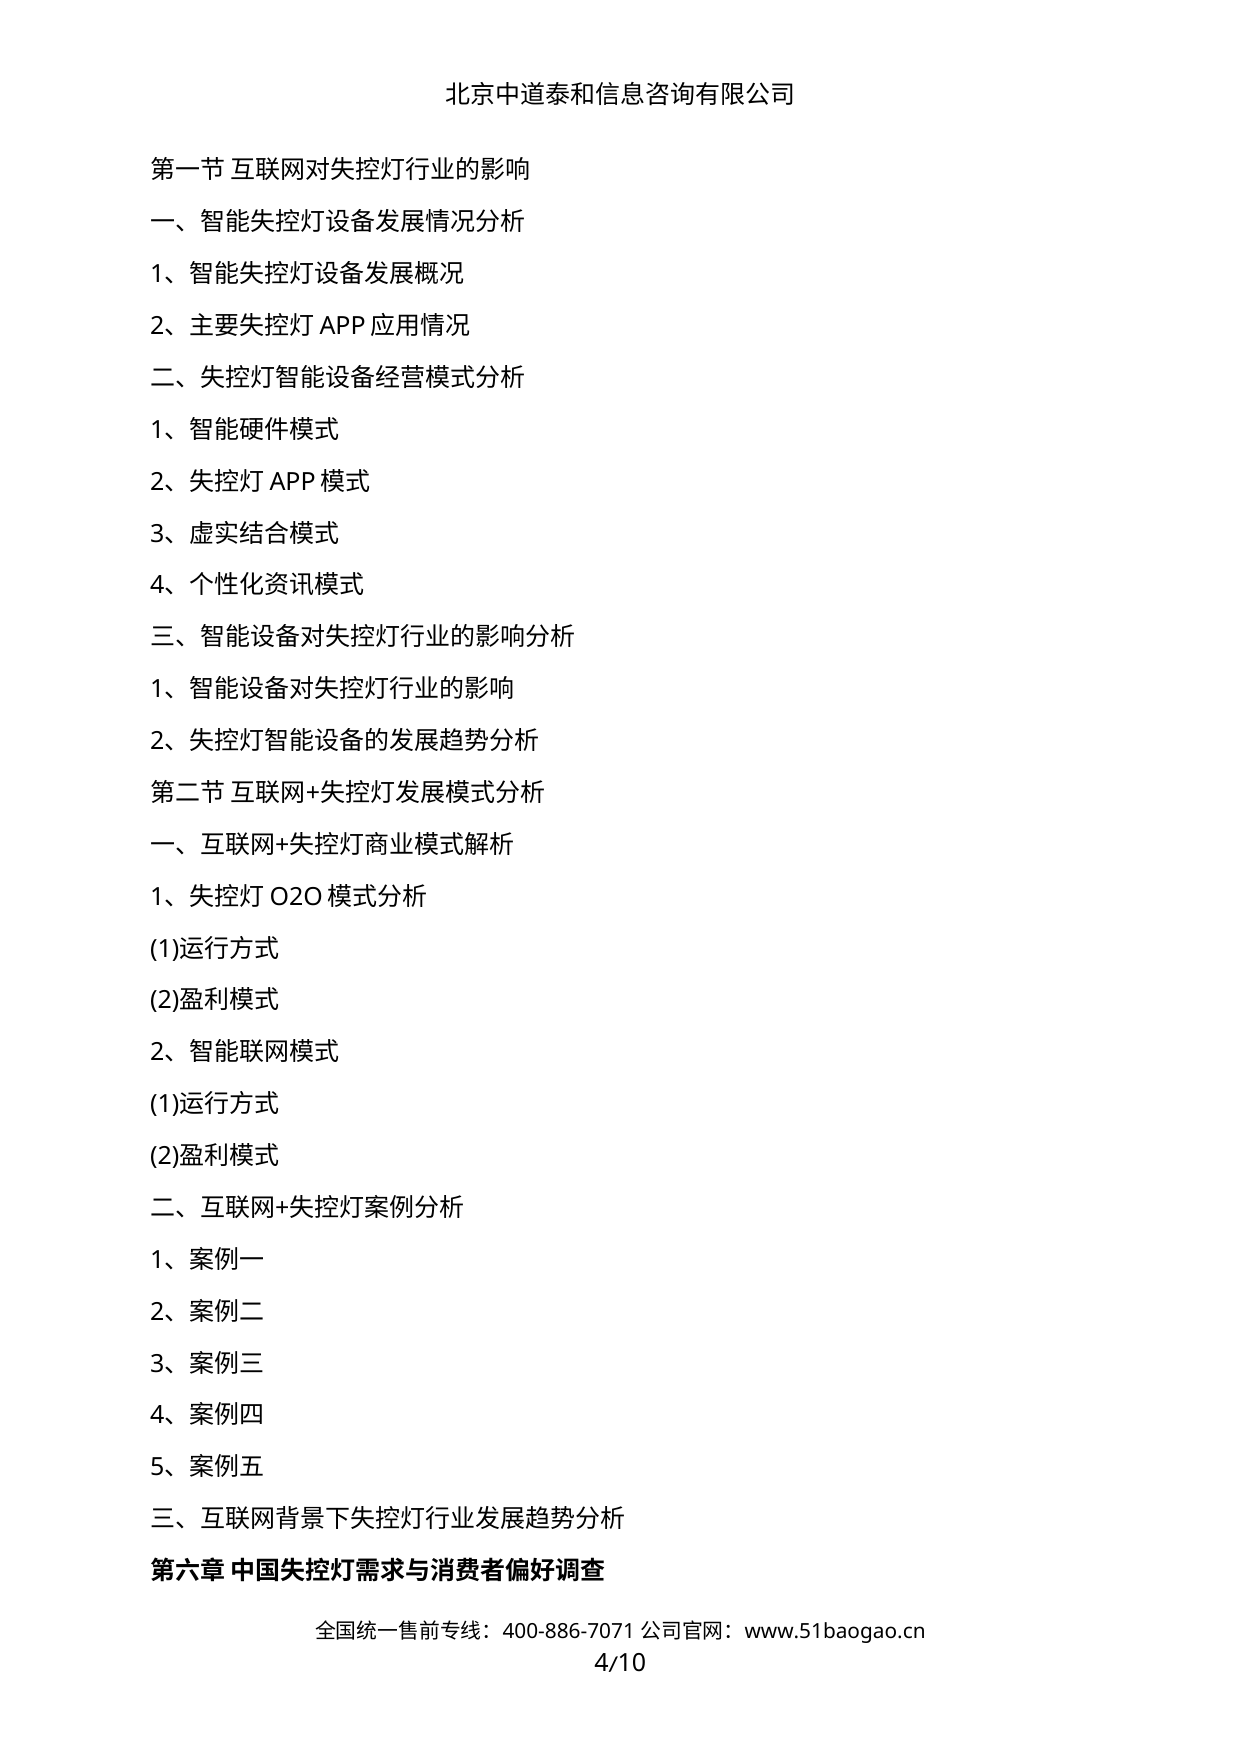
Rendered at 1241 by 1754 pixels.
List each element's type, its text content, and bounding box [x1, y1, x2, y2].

text 一、互联网+失控灯商业模式解析 [150, 824, 1090, 861]
text 一、智能失控灯设备发展情况分析 [150, 202, 1090, 238]
text (2)盈利模式 [150, 1136, 1090, 1172]
text 1、案例一 [150, 1239, 1090, 1276]
text 1、智能设备对失控灯行业的影响 [150, 669, 1090, 705]
text 三、互联网背景下失控灯行业发展趋势分析 [150, 1499, 1090, 1535]
text 二、失控灯智能设备经营模式分析 [150, 357, 1090, 394]
text 3、虚实结合模式 [150, 513, 1090, 549]
text (1)运行方式 [150, 928, 1090, 964]
text 第一节 互联网对失控灯行业的影响 [150, 150, 1090, 186]
text 第二节 互联网+失控灯发展模式分析 [150, 772, 1090, 809]
text 3、案例三 [150, 1343, 1090, 1379]
text 2、失控灯智能设备的发展趋势分析 [150, 721, 1090, 757]
text 2、案例二 [150, 1291, 1090, 1327]
text (1)运行方式 [150, 1084, 1090, 1120]
text 第六章 中国失控灯需求与消费者偏好调查 [150, 1551, 1090, 1587]
text 2、失控灯APP模式 [150, 461, 1090, 497]
text 1、智能失控灯设备发展概况 [150, 254, 1090, 290]
text 4、案例四 [150, 1395, 1090, 1431]
text 4、个性化资讯模式 [150, 565, 1090, 601]
text (2)盈利模式 [150, 980, 1090, 1016]
text 二、互联网+失控灯案例分析 [150, 1187, 1090, 1224]
text 三、智能设备对失控灯行业的影响分析 [150, 617, 1090, 653]
text 1、智能硬件模式 [150, 409, 1090, 446]
text 2、智能联网模式 [150, 1032, 1090, 1068]
text 5、案例五 [150, 1447, 1090, 1483]
text 1、失控灯O2O模式分析 [150, 876, 1090, 912]
text 2、主要失控灯APP应用情况 [150, 306, 1090, 342]
